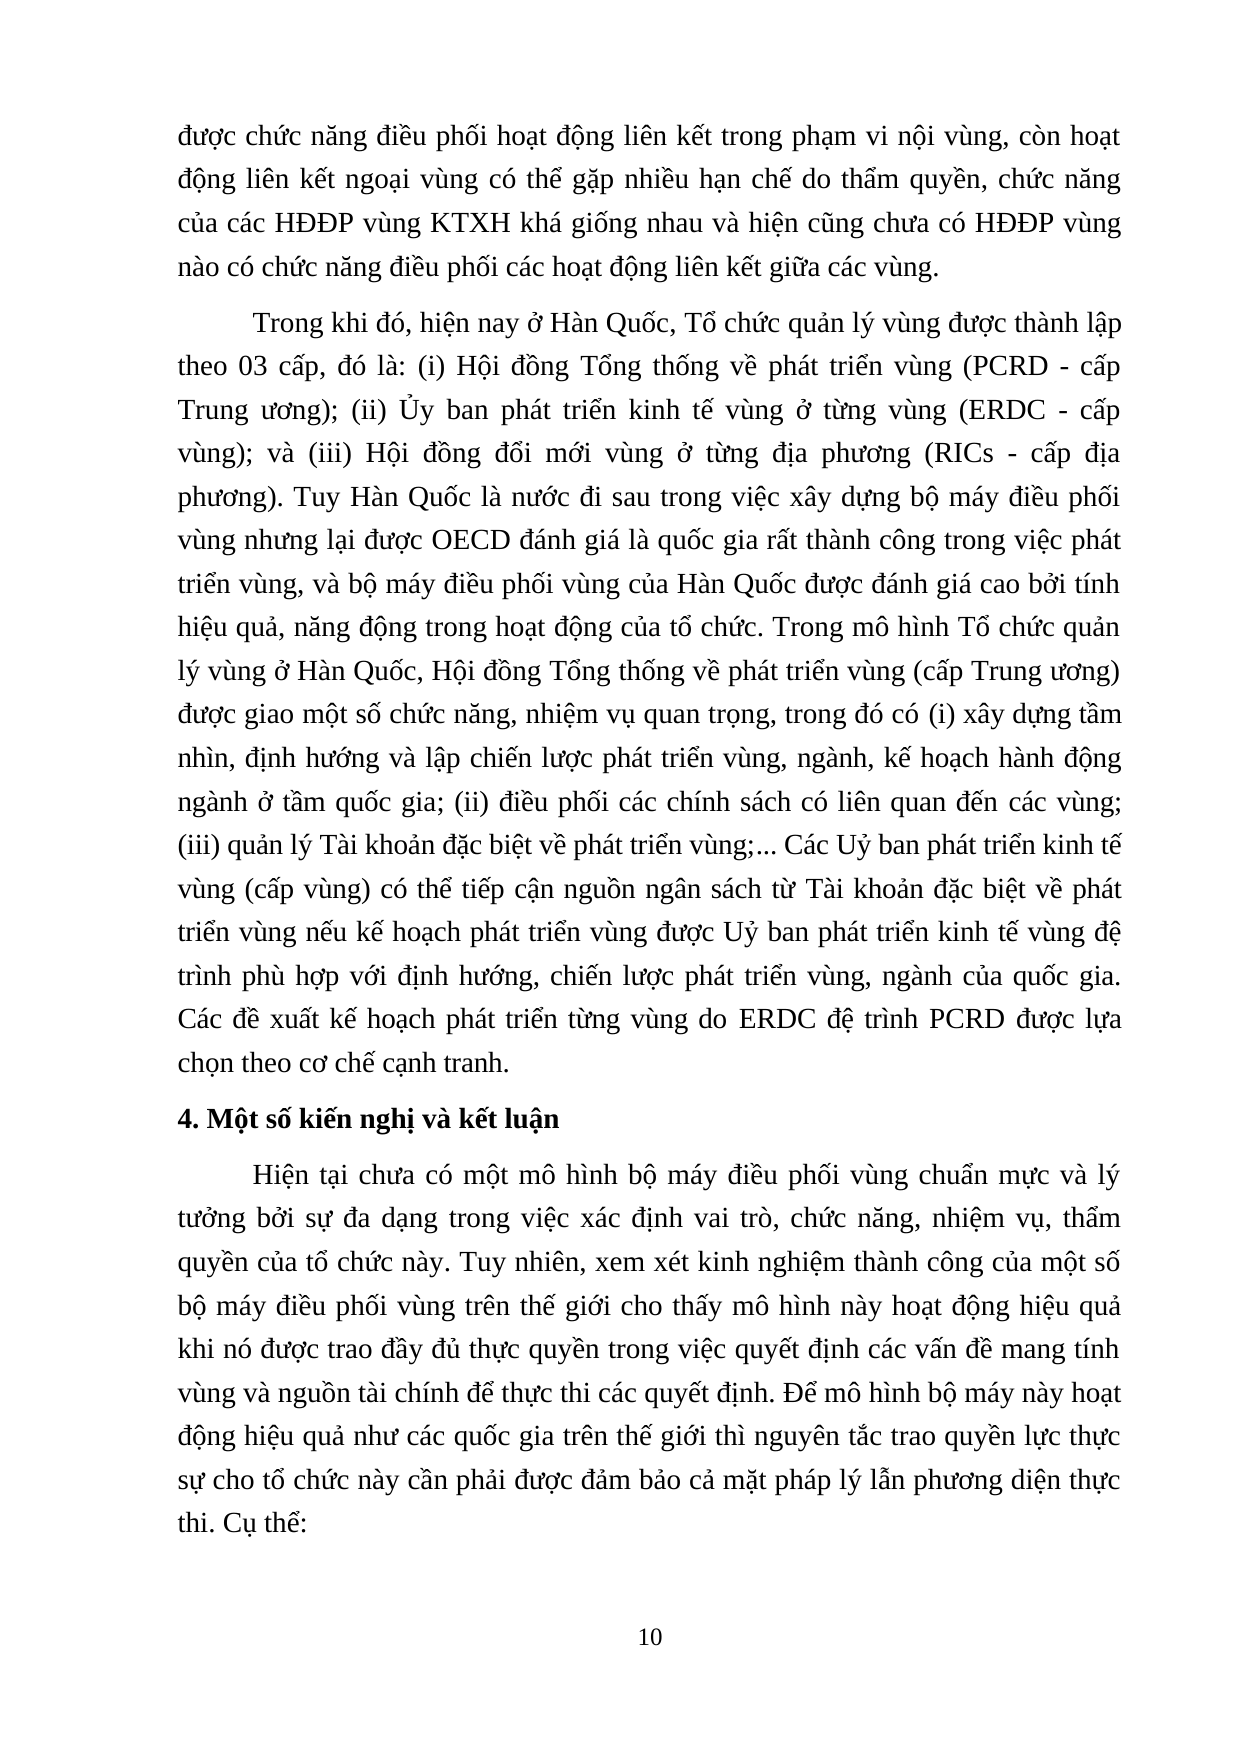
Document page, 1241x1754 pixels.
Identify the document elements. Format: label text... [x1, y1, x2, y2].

text Hiện tại chưa có một mô hình bộ máy điều phối vùng chuẩn mực và lý tưởng bởi sự đa dạng trong việc xác định vai trò, chức năng, nhiệm vụ, thẩm quyền của tổ chức này. Tuy nhiên, xem xét kinh nghiệm thành công của một số bộ máy điều phối vùng trên thế giới cho thấy mô hình này hoạt động hiệu quả khi nó được trao đầy đủ thực quyền trong việc quyết định các vấn đề mang tính vùng và nguồn tài chính để thực thi các quyết định. Để mô hình bộ máy này hoạt động hiệu quả như các quốc gia trên thế giới thì nguyên tắc trao quyền lực thực sự cho tổ chức này cần phải được đảm bảo cả mặt pháp lý lẫn phương diện thực thi. Cụ thể: [177, 1157, 1122, 1539]
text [177, 118, 1122, 282]
text Trong khi đó, hiện nay ở Hàn Quốc, Tổ chức quản lý vùng được thành lập theo 03 cấp, đó là: (i) Hội đồng Tổng thống về phát triển vùng (PCRD - cấp Trung ương); (ii) Ủy ban phát triển kinh tế vùng ở từng vùng (ERDC - cấp vùng); và (iii) Hội đồng đổi mới vùng ở từng địa phương (RICs - cấp địa phương). Tuy Hàn Quốc là nước đi sau trong việc xây dựng bộ máy điều phối vùng nhưng lại được OECD đánh giá là quốc gia rất thành công trong việc phát triển vùng, và bộ máy điều phối vùng của Hàn Quốc được đánh giá cao bởi tính hiệu quả, năng động trong hoạt động của tổ chức. Trong mô hình Tổ chức quản lý vùng ở Hàn Quốc, Hội đồng Tổng thống về phát triển vùng (cấp Trung ương) được giao một số chức năng, nhiệm vụ quan trọng, trong đó có (i) xây dựng tầm nhìn, định hướng và lập chiến lược phát triển vùng, ngành, kế hoạch hành động ngành ở tầm quốc gia; (ii) điều phối các chính sách có liên quan đến các vùng; (iii) quản lý Tài khoản đặc biệt về phát triển vùng;... Các Uỷ ban phát triển kinh tế vùng (cấp vùng) có thể tiếp cận nguồn ngân sách từ Tài khoản đặc biệt về phát triển vùng nếu kế hoạch phát triển vùng được Uỷ ban phát triển kinh tế vùng đệ trình phù hợp với định hướng, chiến lược phát triển vùng, ngành của quốc gia. Các đề xuất kế hoạch phát triển từng vùng do ERDC đệ trình PCRD được lựa chọn theo cơ chế cạnh tranh. [177, 305, 1122, 1078]
text 4. Một số kiến nghị và kết luận [177, 1101, 1122, 1134]
